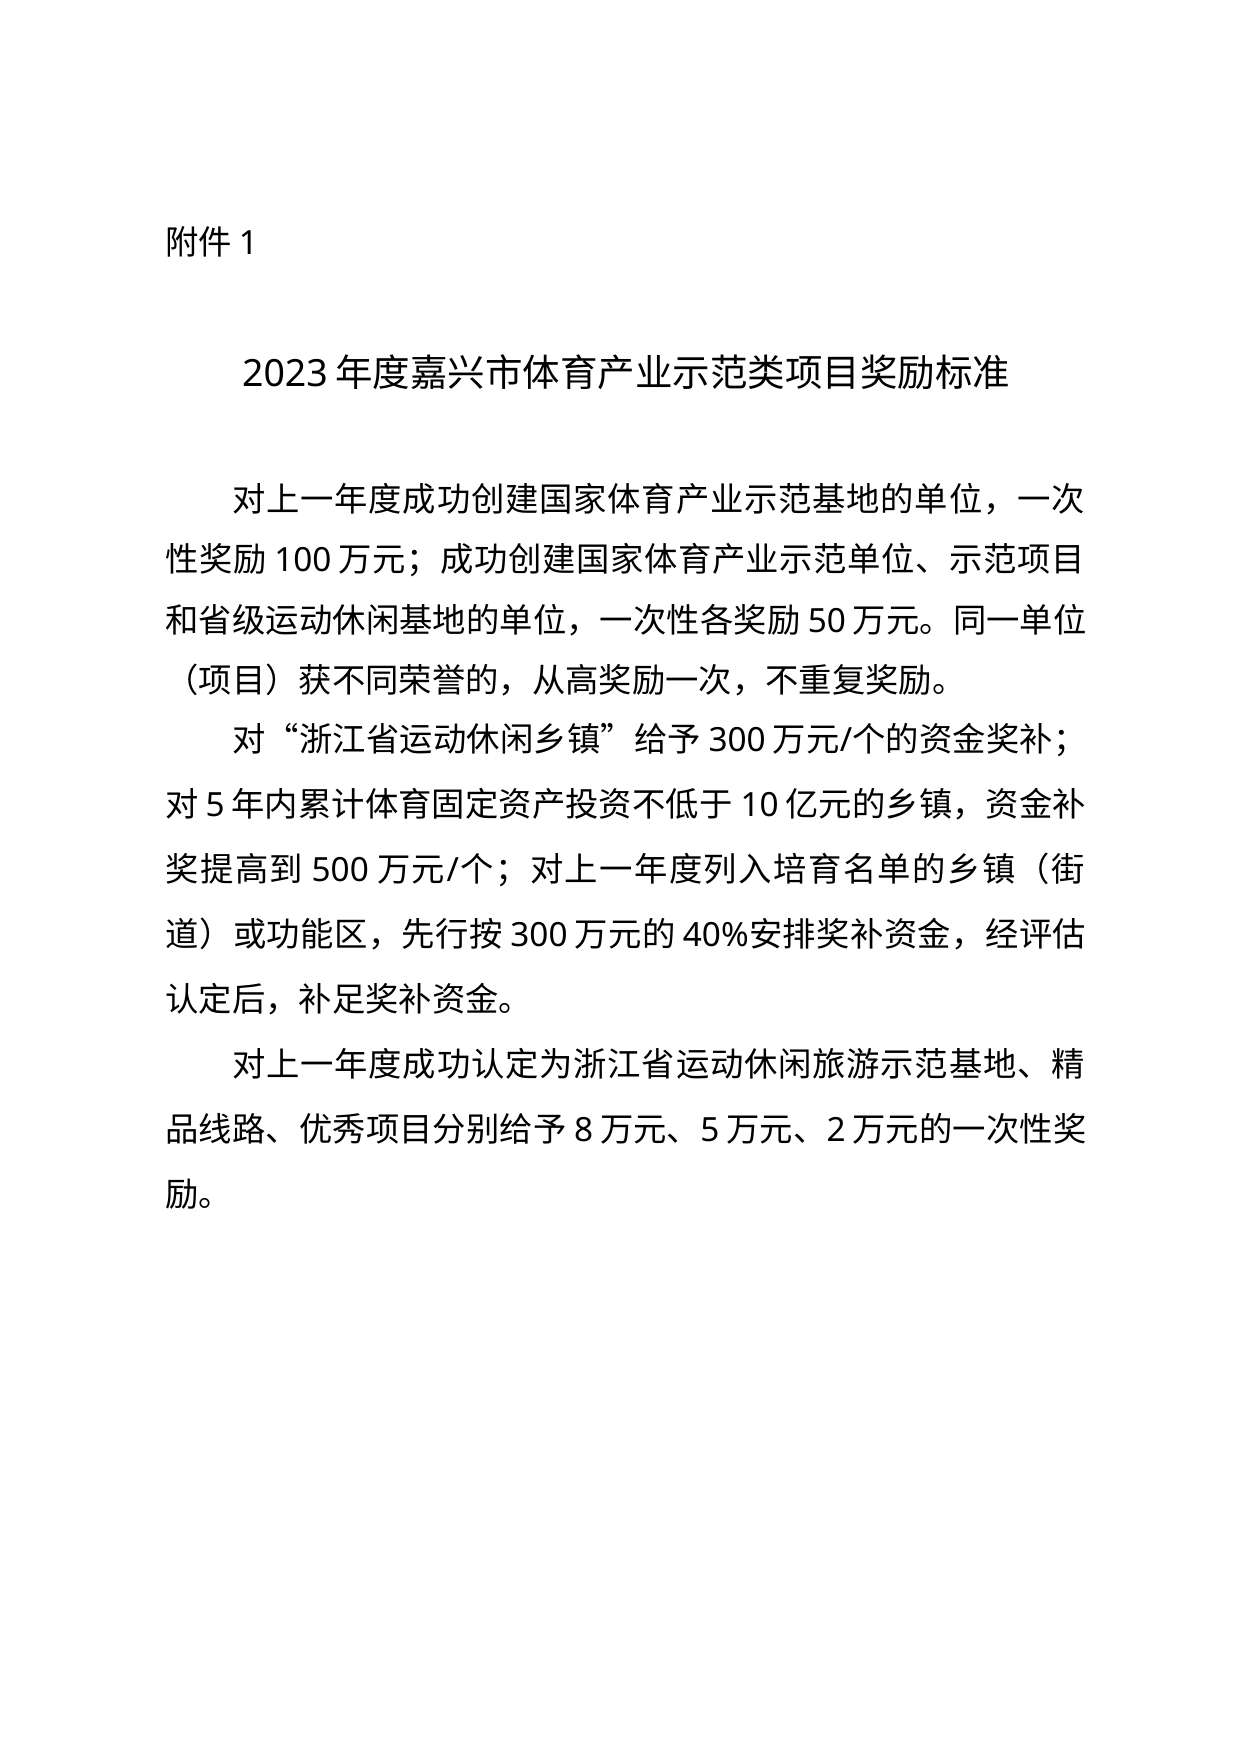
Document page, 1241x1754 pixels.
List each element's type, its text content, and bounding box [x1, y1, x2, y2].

text 附件1 [165, 208, 1087, 273]
text 对“浙江省运动休闲乡镇”给予300万元/个的资金奖补；对5年内累计体育固定资产投资不低于10亿元的乡镇，资金补奖提高到500万元/个；对上一年度列入培育名单的乡镇（街道）或功能区，先行按300万元的40%安排奖补资金，经评估认定后，补足奖补资金。 [165, 705, 1087, 1030]
text 2023年度嘉兴市体育产业示范类项目奖励标准 [165, 338, 1087, 403]
text 对上一年度成功创建国家体育产业示范基地的单位，一次性奖励100万元；成功创建国家体育产业示范单位、示范项目和省级运动休闲基地的单位，一次性各奖励50万元。同一单位（项目）获不同荣誉的，从高奖励一次，不重复奖励。 [165, 463, 1087, 705]
text 对上一年度成功认定为浙江省运动休闲旅游示范基地、精品线路、优秀项目分别给予8万元、5万元、2万元的一次性奖励。 [165, 1030, 1087, 1225]
